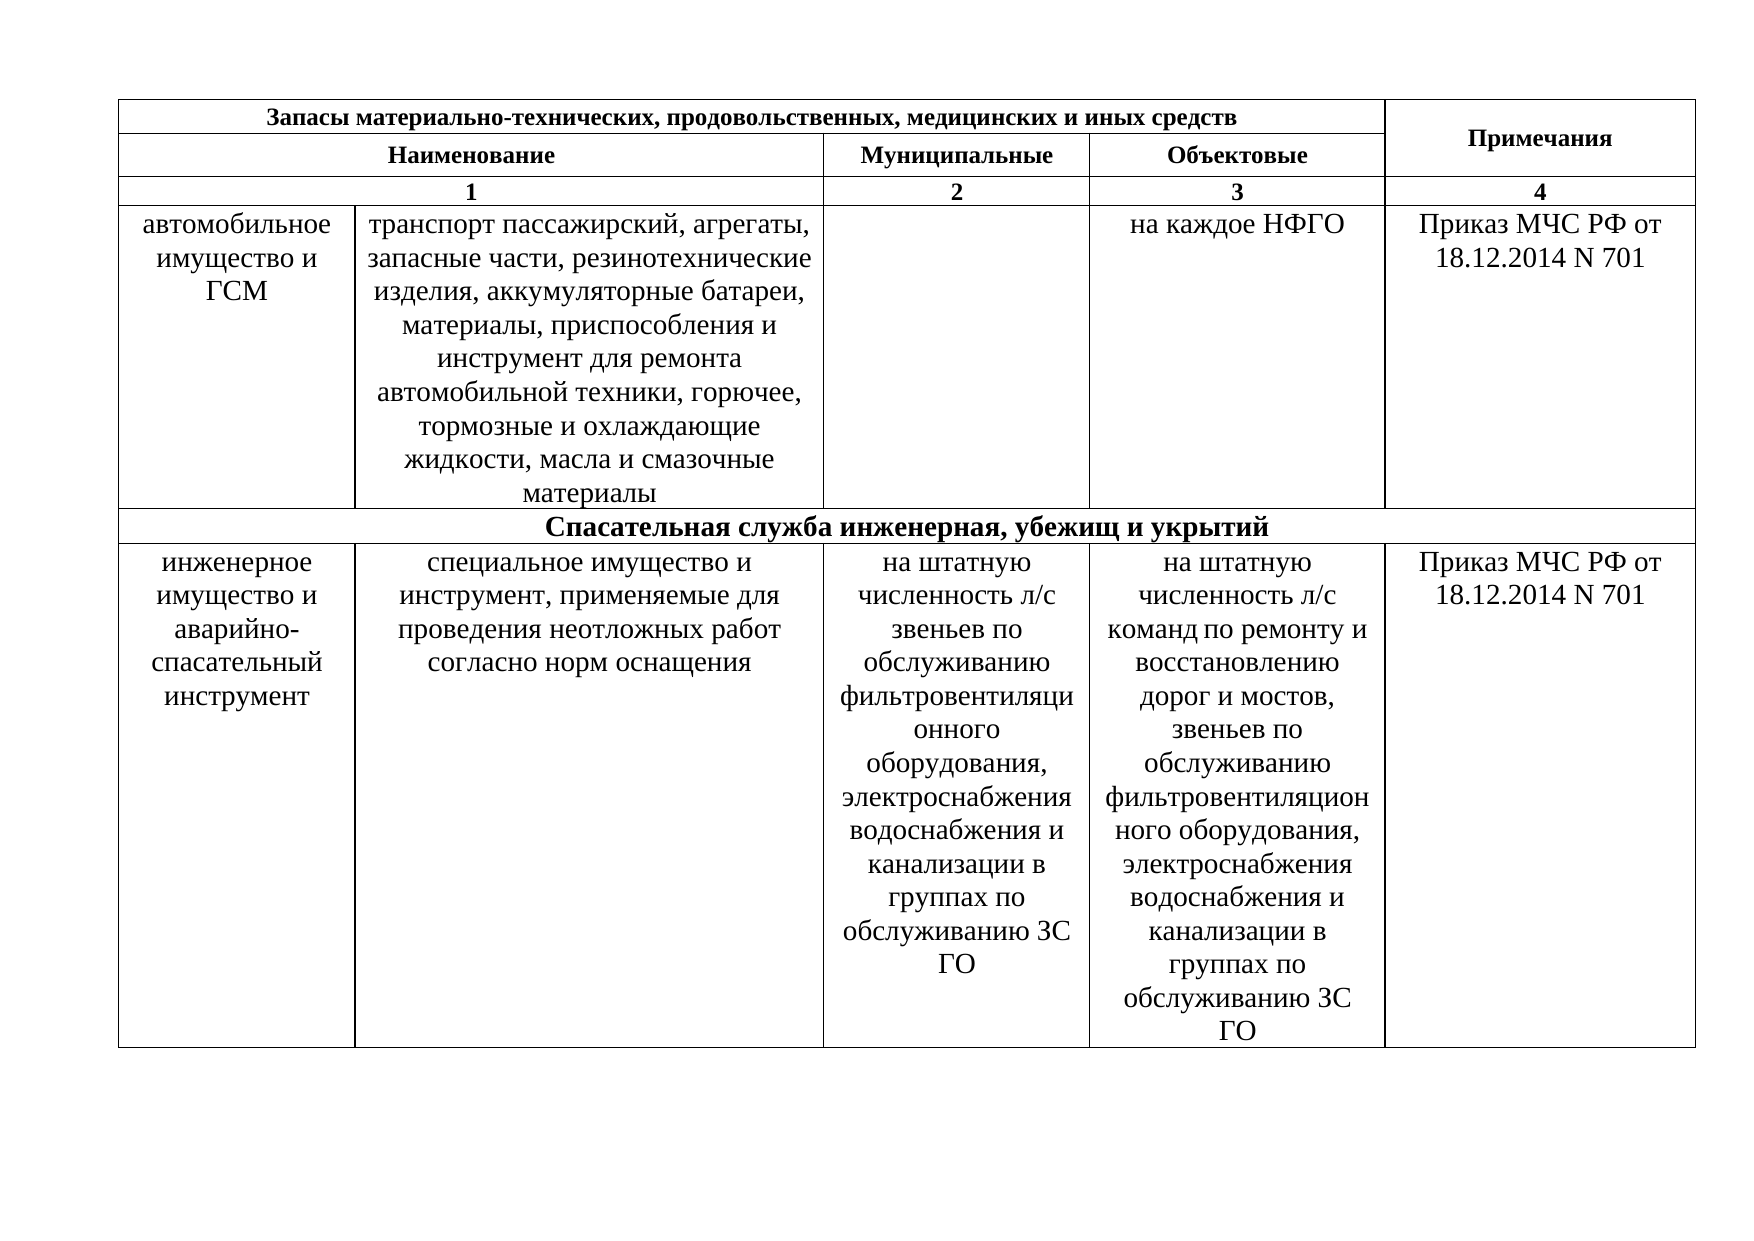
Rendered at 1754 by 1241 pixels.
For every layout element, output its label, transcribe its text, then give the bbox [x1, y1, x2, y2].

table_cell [119, 544, 354, 1047]
table_cell 3 [1090, 177, 1384, 205]
table_cell [824, 206, 1089, 508]
table_cell транспорт пассажирский, агрегаты, запасные части, резинотехнические изделия, аккумуляторные батареи, материалы, приспособления и инструмент для ремонта автомобильной техники, горючее, тормозные и охлаждающие жидкости, масла и смазочные материалы [356, 206, 823, 508]
table_cell автомобильное имущество и ГСМ [119, 206, 354, 508]
table_header Запасы материально-технических, продовольственных, медицинских и иных средств [119, 100, 1384, 133]
table_cell на штатную численность л/с команд по ремонту и восстановлению дорог и мостов, звеньев по обслуживанию фильтровентиляционного оборудования, электроснабжения водоснабжения и канализации в группах по обслуживанию ЗС ГО [1090, 544, 1384, 1047]
table_header Примечания [1386, 100, 1695, 176]
table_cell специальное имущество и инструмент, применяемые для проведения неотложных работ согласно норм оснащения [356, 544, 823, 1047]
table_cell на штатную численность л/с звеньев по обслуживанию фильтровентиляционного оборудования, электроснабжения водоснабжения и канализации в группах по обслуживанию ЗС ГО [824, 544, 1089, 1047]
table_cell Приказ МЧС РФ от 18.12.2014 N 701 [1386, 544, 1695, 1047]
table_cell 4 [1386, 177, 1695, 205]
table_cell Приказ МЧС РФ от 18.12.2014 N 701 [1386, 206, 1695, 508]
table_cell на каждое НФГО [1090, 206, 1384, 508]
table_cell 2 [824, 177, 1089, 205]
table_cell Наименование [119, 134, 823, 176]
table_cell 1 [119, 177, 823, 205]
table_cell Спасательная служба инженерная, убежищ и укрытий [119, 509, 1695, 543]
table_cell Муниципальные [824, 134, 1089, 176]
table_cell Объектовые [1090, 134, 1384, 176]
